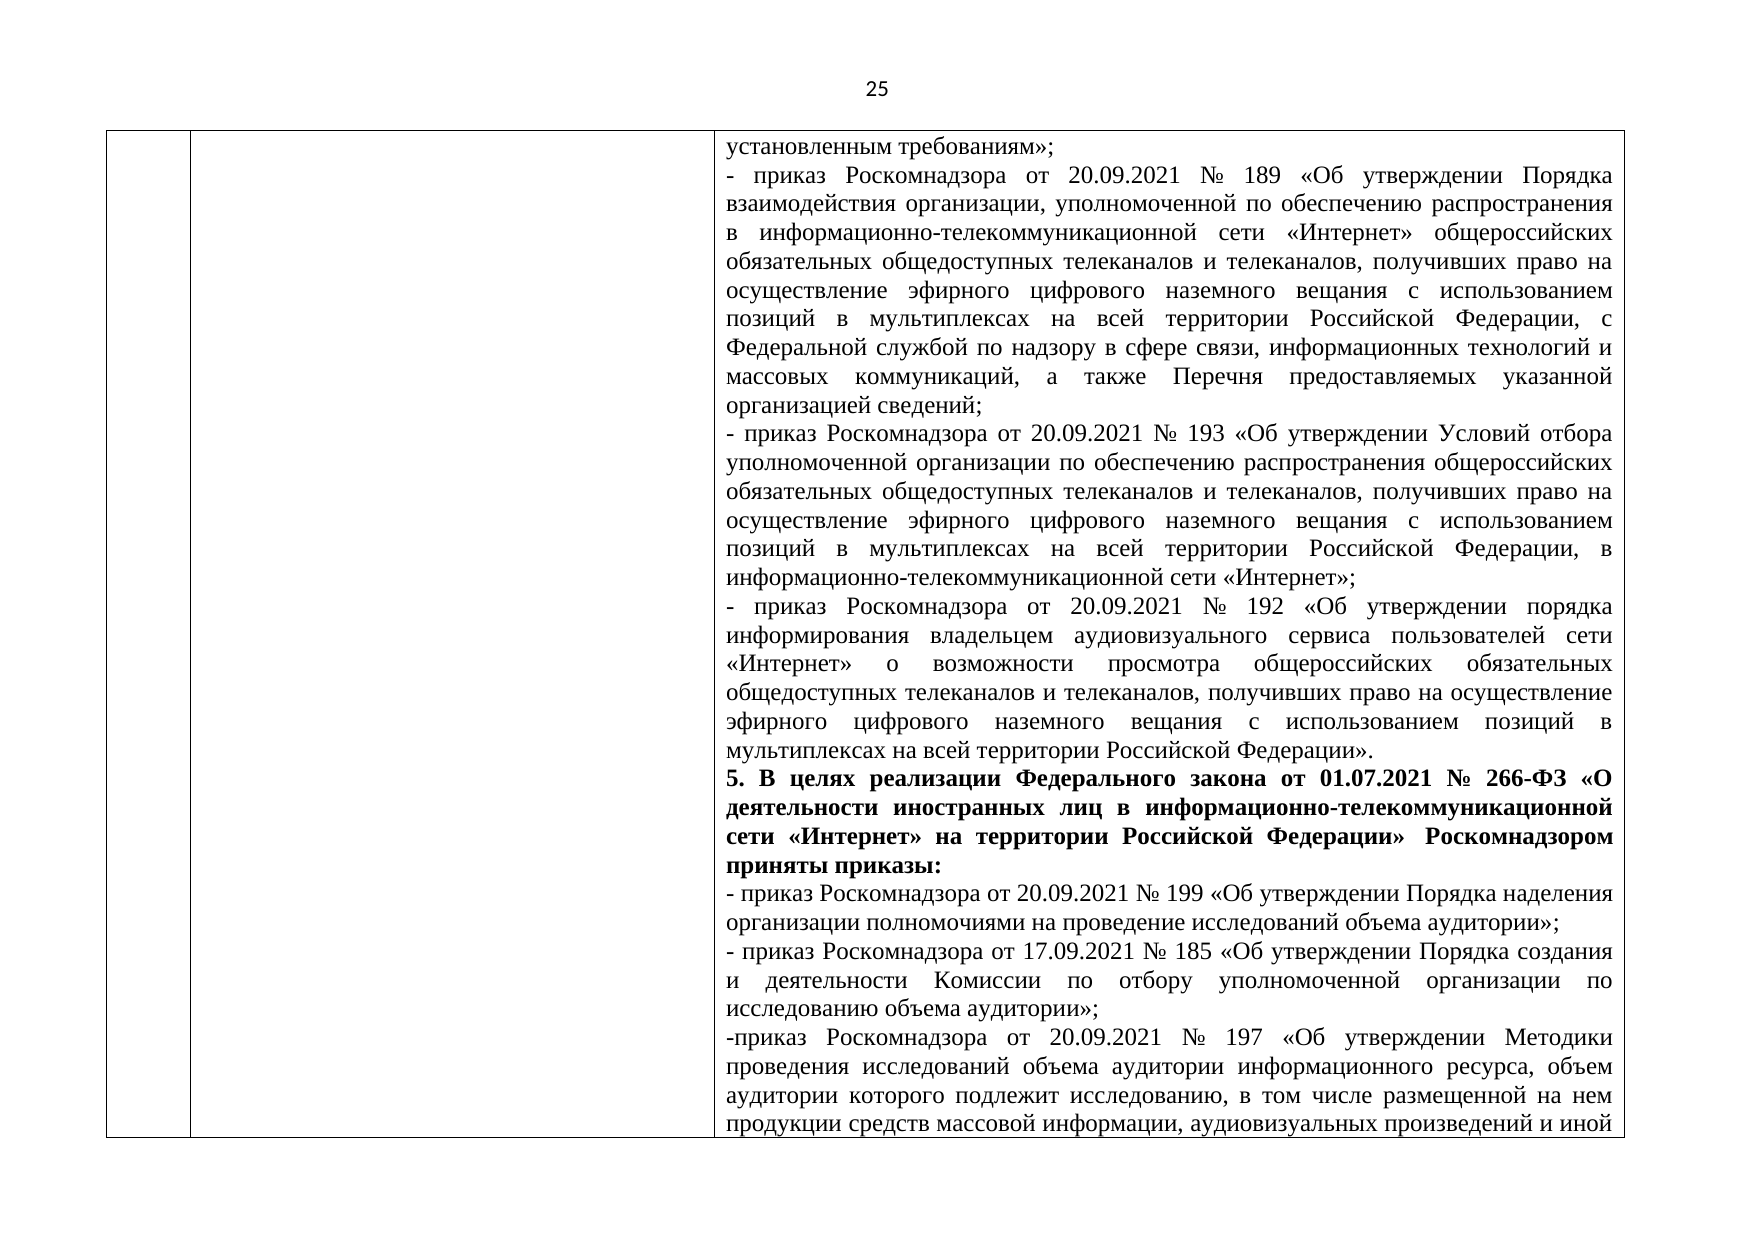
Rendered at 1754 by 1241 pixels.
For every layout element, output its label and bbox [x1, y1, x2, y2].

table_cell [191, 131, 714, 1137]
table_cell [107, 131, 190, 1137]
table_cell [715, 131, 1624, 1137]
